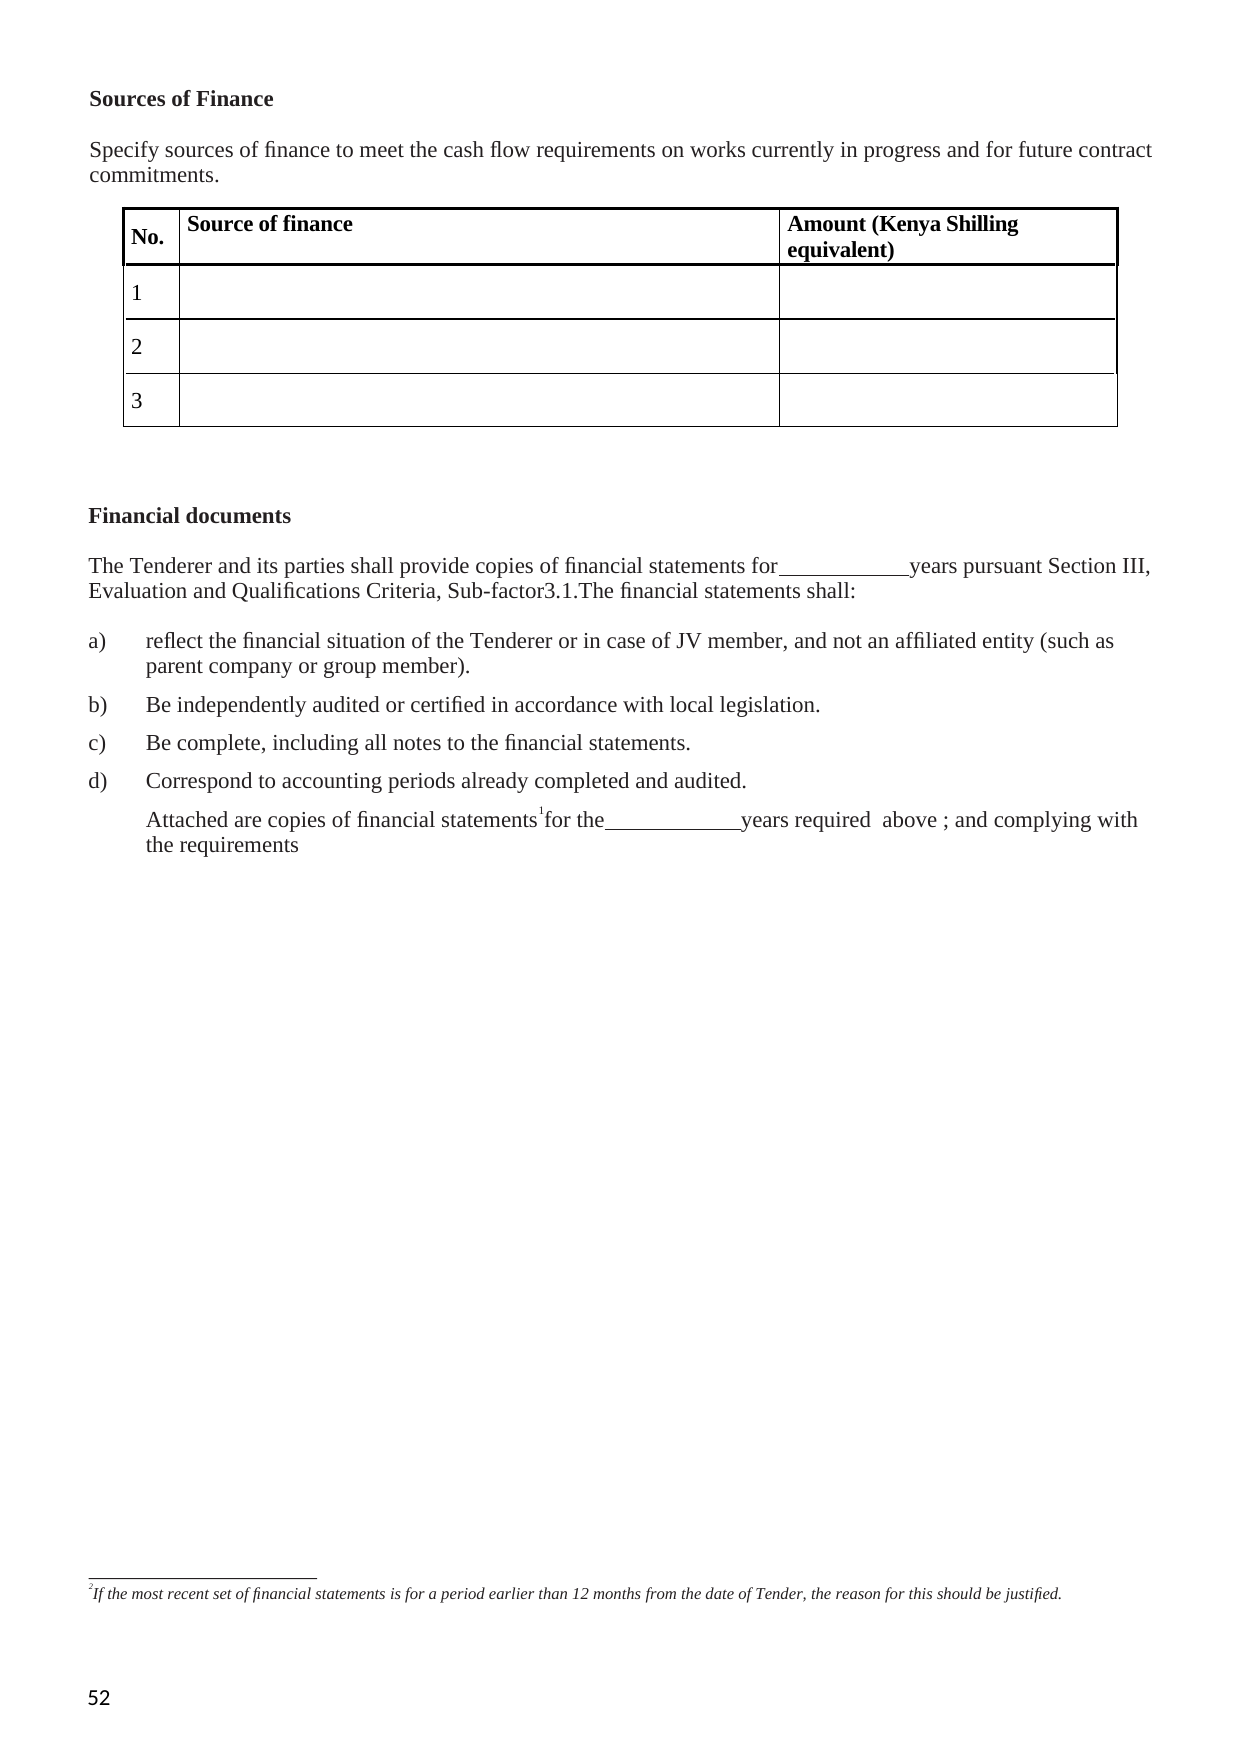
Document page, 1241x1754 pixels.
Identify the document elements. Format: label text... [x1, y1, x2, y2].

list Be complete, including all notes to the ﬁnancial statements. [88, 729, 1240, 755]
list Correspond to accounting periods already completed and audited. [88, 767, 1240, 793]
text Attached are copies of ﬁnancial statements1for the years required above ; and complying with the requirements [146, 805, 1152, 858]
list Be independently audited or certiﬁed in accordance with local legislation. [88, 691, 1240, 717]
table_cell [180, 266, 779, 318]
table_cell [780, 263, 1116, 318]
text Specify sources of ﬁnance to meet the cash ﬂow requirements on works currently in progress and for future contract commitments. [89, 137, 1155, 187]
table_cell [780, 318, 1116, 372]
table_cell 1 [124, 264, 179, 318]
table_cell 2 [124, 318, 179, 372]
text The Tenderer and its parties shall provide copies of ﬁnancial statements for years pursuant Section III, Evaluation and Qualiﬁcations Criteria, Sub-factor3.1.The ﬁnancial statements shall: [88, 553, 1151, 603]
table_header Source of finance [180, 210, 779, 262]
table_header No. [125, 210, 179, 262]
text Sources of Finance [89, 86, 1240, 112]
table_cell [780, 373, 1117, 426]
table_header Amount (Kenya Shilling equivalent) [780, 210, 1116, 262]
list reﬂect the ﬁnancial situation of the Tenderer or in case of JV member, and not an afﬁliated entity (such as parent company or group member). [88, 629, 1152, 679]
table_cell 3 [124, 373, 179, 426]
text Financial documents [88, 502, 1240, 528]
table_cell [180, 320, 779, 372]
table_cell [180, 374, 779, 426]
text 2If the most recent set of ﬁnancial statements is for a period earlier than 12 months from the date of Tender, the reason for this should be justiﬁed. [88, 1574, 1240, 1603]
